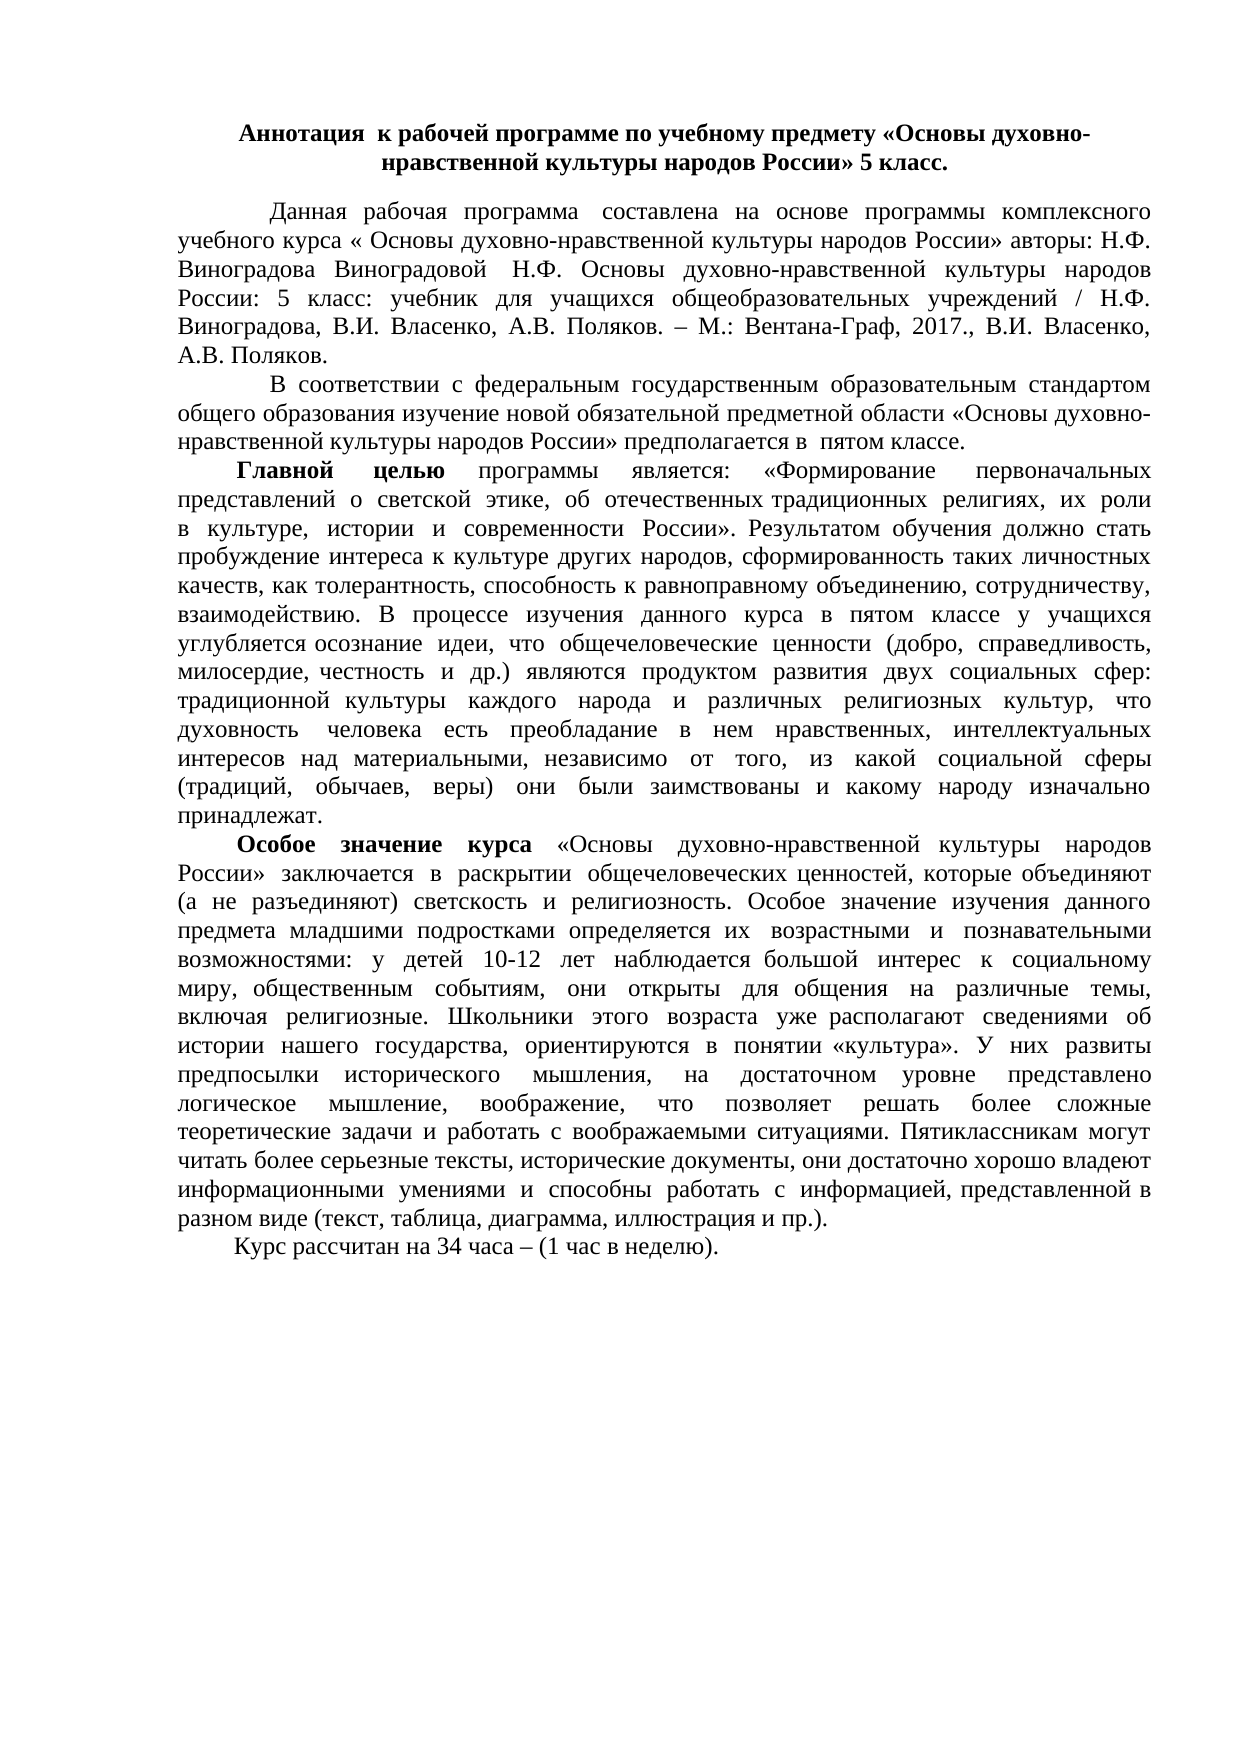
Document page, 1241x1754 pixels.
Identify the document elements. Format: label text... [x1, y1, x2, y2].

text Особое значение курса «Основы духовно-нравственной культуры народов России» заключается в раскрытии общечеловеческих ценностей, которые объединяют (а не разъединяют) светскость и религиозность. Особое значение изучения данного предмета младшими подростками определяется их возрастными и познавательными возможностями: у детей 10-12 лет наблюдается большой интерес к социальному миру, общественным событиям, они открыты для общения на различные темы, включая религиозные. Школьники этого возраста уже располагают сведениями об истории нашего государства, ориентируются в понятии «культура». У них развиты предпосылки исторического мышления, на достаточном уровне представлено логическое мышление, воображение, что позволяет решать более сложные теоретические задачи и работать с воображаемыми ситуациями. Пятиклассникам могут читать более серьезные тексты, исторические документы, они достаточно хорошо владеют информационными умениями и способны работать с информацией, представленной в разном виде (текст, таблица, диаграмма, иллюстрация и пр.). [177, 829, 1152, 1231]
text Аннотация к рабочей программе по учебному предмету «Основы духовно-нравственной культуры народов России» 5 класс. [177, 118, 1152, 176]
text В соответствии с федеральным государственным образовательным стандартом общего образования изучение новой обязательной предметной области «Основы духовно-нравственной культуры народов России» предполагается в пятом классе. [177, 369, 1152, 455]
text Данная рабочая программа составлена на основе программы комплексного учебного курса « Основы духовно-нравственной культуры народов России» авторы: Н.Ф. Виноградова Виноградовой Н.Ф. Основы духовно-нравственной культуры народов России: 5 класс: учебник для учащихся общеобразовательных учреждений / Н.Ф. Виноградова, В.И. Власенко, А.В. Поляков. – М.: Вентана-Граф, 2017., В.И. Власенко, А.В. Поляков. [177, 196, 1152, 369]
text Курс рассчитан на 34 часа – (1 час в неделю). [177, 1231, 1152, 1260]
text Главной целью программы является: «Формирование первоначальных представлений о светской этике, об отечественных традиционных религиях, их роли в культуре, истории и современности России». Результатом обучения должно стать пробуждение интереса к культуре других народов, сформированность таких личностных качеств, как толерантность, способность к равноправному объединению, сотрудничеству, взаимодействию. В процессе изучения данного курса в пятом классе у учащихся углубляется осознание идеи, что общечеловеческие ценности (добро, справедливость, милосердие, честность и др.) являются продуктом развития двух социальных сфер: традиционной культуры каждого народа и различных религиозных культур, что духовность человека есть преобладание в нем нравственных, интеллектуальных интересов над материальными, независимо от того, из какой социальной сферы (традиций, обычаев, веры) они были заимствованы и какому народу изначально принадлежат. [177, 455, 1152, 829]
